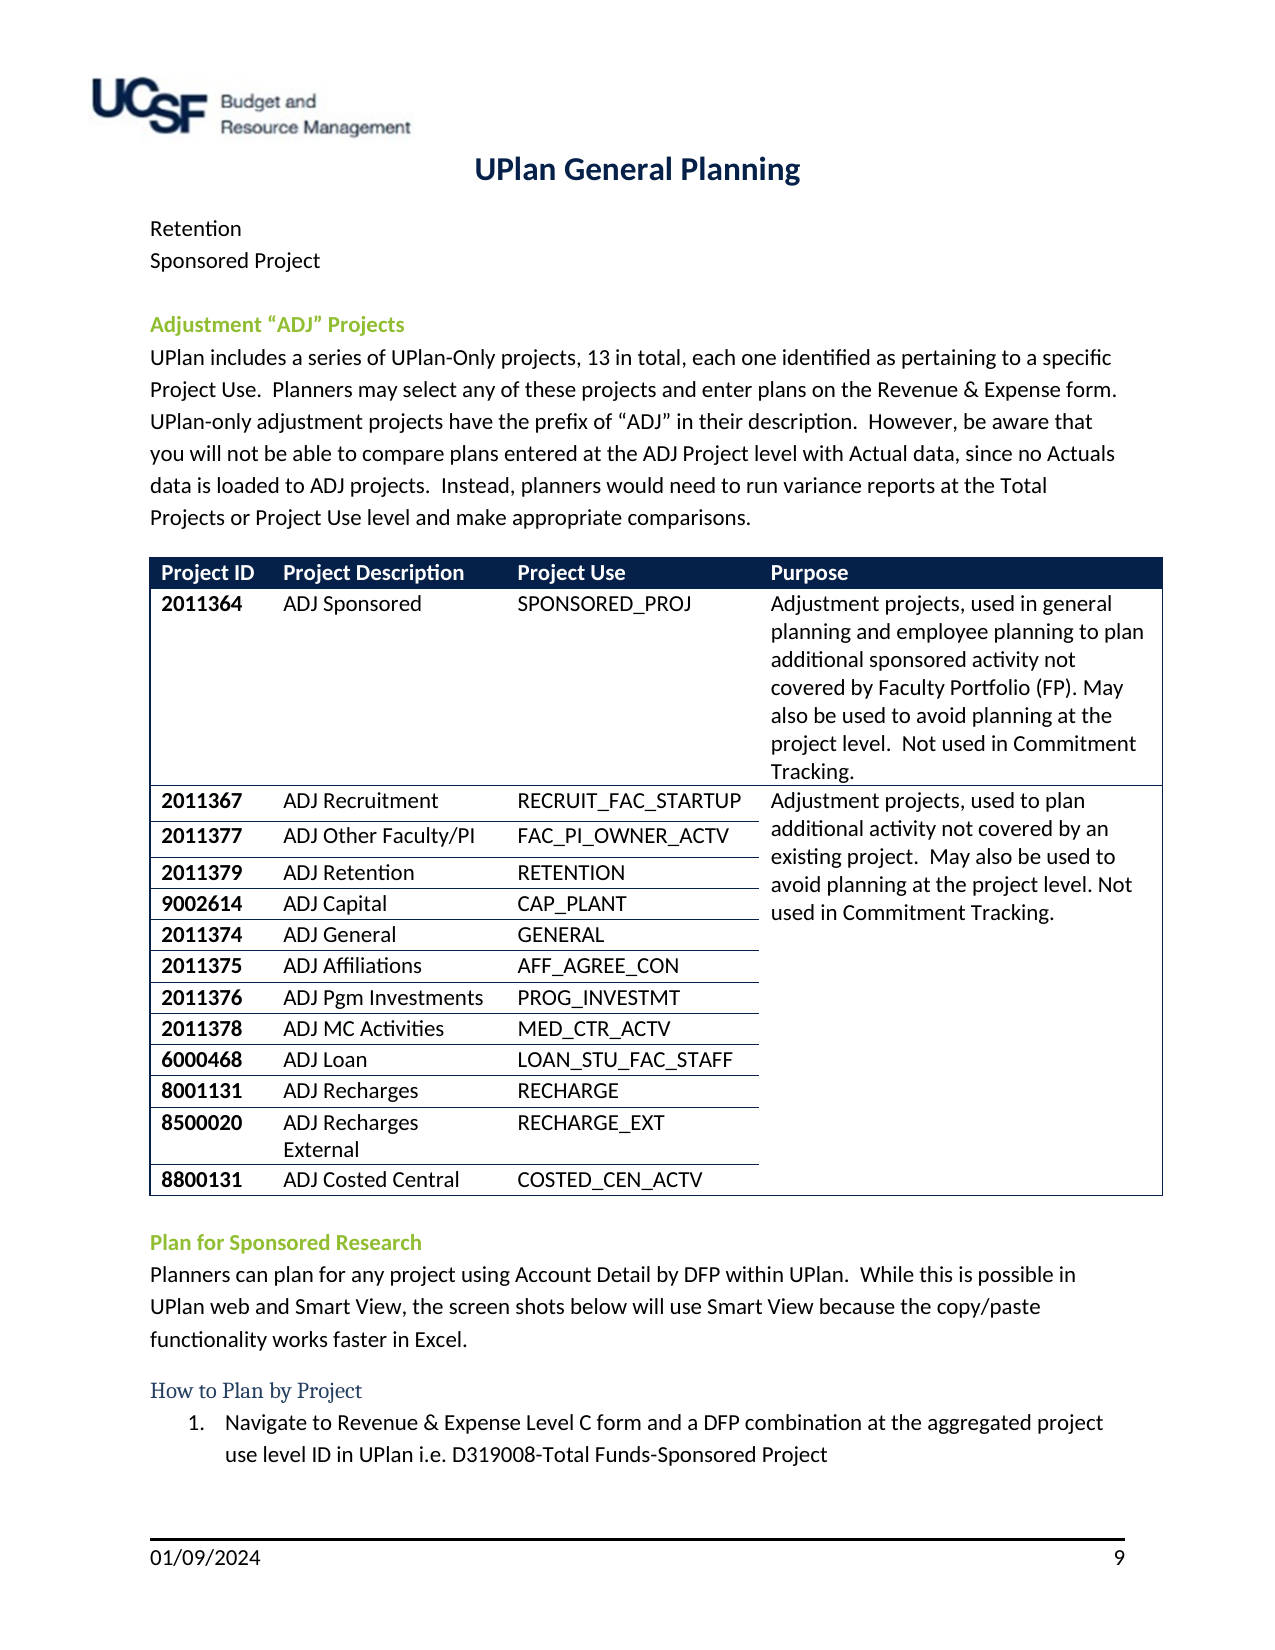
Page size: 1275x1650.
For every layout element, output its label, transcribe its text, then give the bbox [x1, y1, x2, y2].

table_cell RETENTION [506, 858, 759, 888]
table_cell COSTED_CEN_ACTV [506, 1165, 759, 1195]
table_cell 8500020 [151, 1108, 272, 1164]
subtitle Plan for Sponsored Research [150, 1228, 1125, 1256]
table_cell 2011376 [151, 983, 272, 1013]
table_cell ADJ Affiliations [272, 951, 506, 982]
table_cell 2011367 [151, 786, 272, 821]
table_cell AFF_AGREE_CON [506, 951, 759, 982]
table_header Purpose [759, 558, 1162, 588]
table_cell 8001131 [151, 1076, 272, 1107]
table_cell GENERAL [506, 920, 759, 950]
table_cell ADJ Recruitment [272, 786, 506, 821]
table_cell SPONSORED_PROJ [506, 589, 759, 785]
table_cell 2011378 [151, 1014, 272, 1044]
text UPlan includes a series of UPlan-Only projects, 13 in total, each one identified as pertaining to a specific Project Use. Planners may select any of these projects and enter plans on the Revenue & Expense form. UPlan-only adjustment projects have the prefix of “ADJ” in their description. However, be aware that you will not be able to compare plans entered at the ADJ Project level with Actual data, since no Actuals data is loaded to ADJ projects. Instead, planners would need to run variance reports at the Total Projects or Project Use level and make appropriate comparisons. [150, 343, 1125, 532]
subtitle Adjustment “ADJ” Projects [150, 310, 1125, 338]
table_cell FAC_PI_OWNER_ACTV [506, 822, 759, 857]
table_cell ADJ Other Faculty/PI [272, 822, 506, 857]
list Navigate to Revenue & Expense Level C form and a DFP combination at the aggregated project use level ID in UPlan i.e. D319008-Total Funds-Sponsored Project [187, 1408, 1125, 1468]
table_header Project Use [506, 558, 759, 588]
table_cell RECRUIT_FAC_STARTUP [506, 786, 759, 821]
table_cell Adjustment projects, used to plan additional activity not covered by an existing project. May also be used to avoid planning at the project level. Not used in Commitment Tracking. [759, 786, 1162, 1195]
text Planners can plan for any project using Account Detail by DFP within UPlan. While this is possible in UPlan web and Smart View, the screen shots below will use Smart View because the copy/paste functionality works faster in Excel. [150, 1260, 1125, 1353]
table_cell ADJ Retention [272, 858, 506, 888]
table_cell RECHARGE [506, 1076, 759, 1107]
table_cell 6000468 [151, 1045, 272, 1075]
table_cell ADJ Loan [272, 1045, 506, 1075]
table_cell 2011377 [151, 822, 272, 857]
subtitle How to Plan by Project [150, 1378, 1125, 1404]
table_cell ADJ Recharges External [272, 1108, 506, 1164]
table_cell ADJ General [272, 920, 506, 950]
table_cell 2011364 [151, 589, 272, 785]
table_cell ADJ Pgm Investments [272, 983, 506, 1013]
table_cell ADJ Sponsored [272, 589, 506, 785]
table_cell ADJ Costed Central [272, 1165, 506, 1195]
table_cell CAP_PLANT [506, 889, 759, 919]
table_cell Adjustment projects, used in general planning and employee planning to plan additional sponsored activity not covered by Faculty Portfolio (FP). May also be used to avoid planning at the project level. Not used in Commitment Tracking. [759, 589, 1162, 785]
table_cell LOAN_STU_FAC_STAFF [506, 1045, 759, 1075]
table_cell ADJ MC Activities [272, 1014, 506, 1044]
table_cell 2011379 [151, 858, 272, 888]
table_header Project ID [151, 558, 272, 588]
table_cell 2011375 [151, 951, 272, 982]
table_cell RECHARGE_EXT [506, 1108, 759, 1164]
table_cell 2011374 [151, 920, 272, 950]
picture [88, 75, 415, 143]
text Sponsored Project [150, 246, 1125, 274]
table_cell ADJ Recharges [272, 1076, 506, 1107]
table_cell MED_CTR_ACTV [506, 1014, 759, 1044]
table_cell PROG_INVESTMT [506, 983, 759, 1013]
table_cell 8800131 [151, 1165, 272, 1195]
table_header Project Description [272, 558, 506, 588]
text Retention [150, 214, 1125, 242]
table_cell ADJ Capital [272, 889, 506, 919]
table_cell 9002614 [151, 889, 272, 919]
